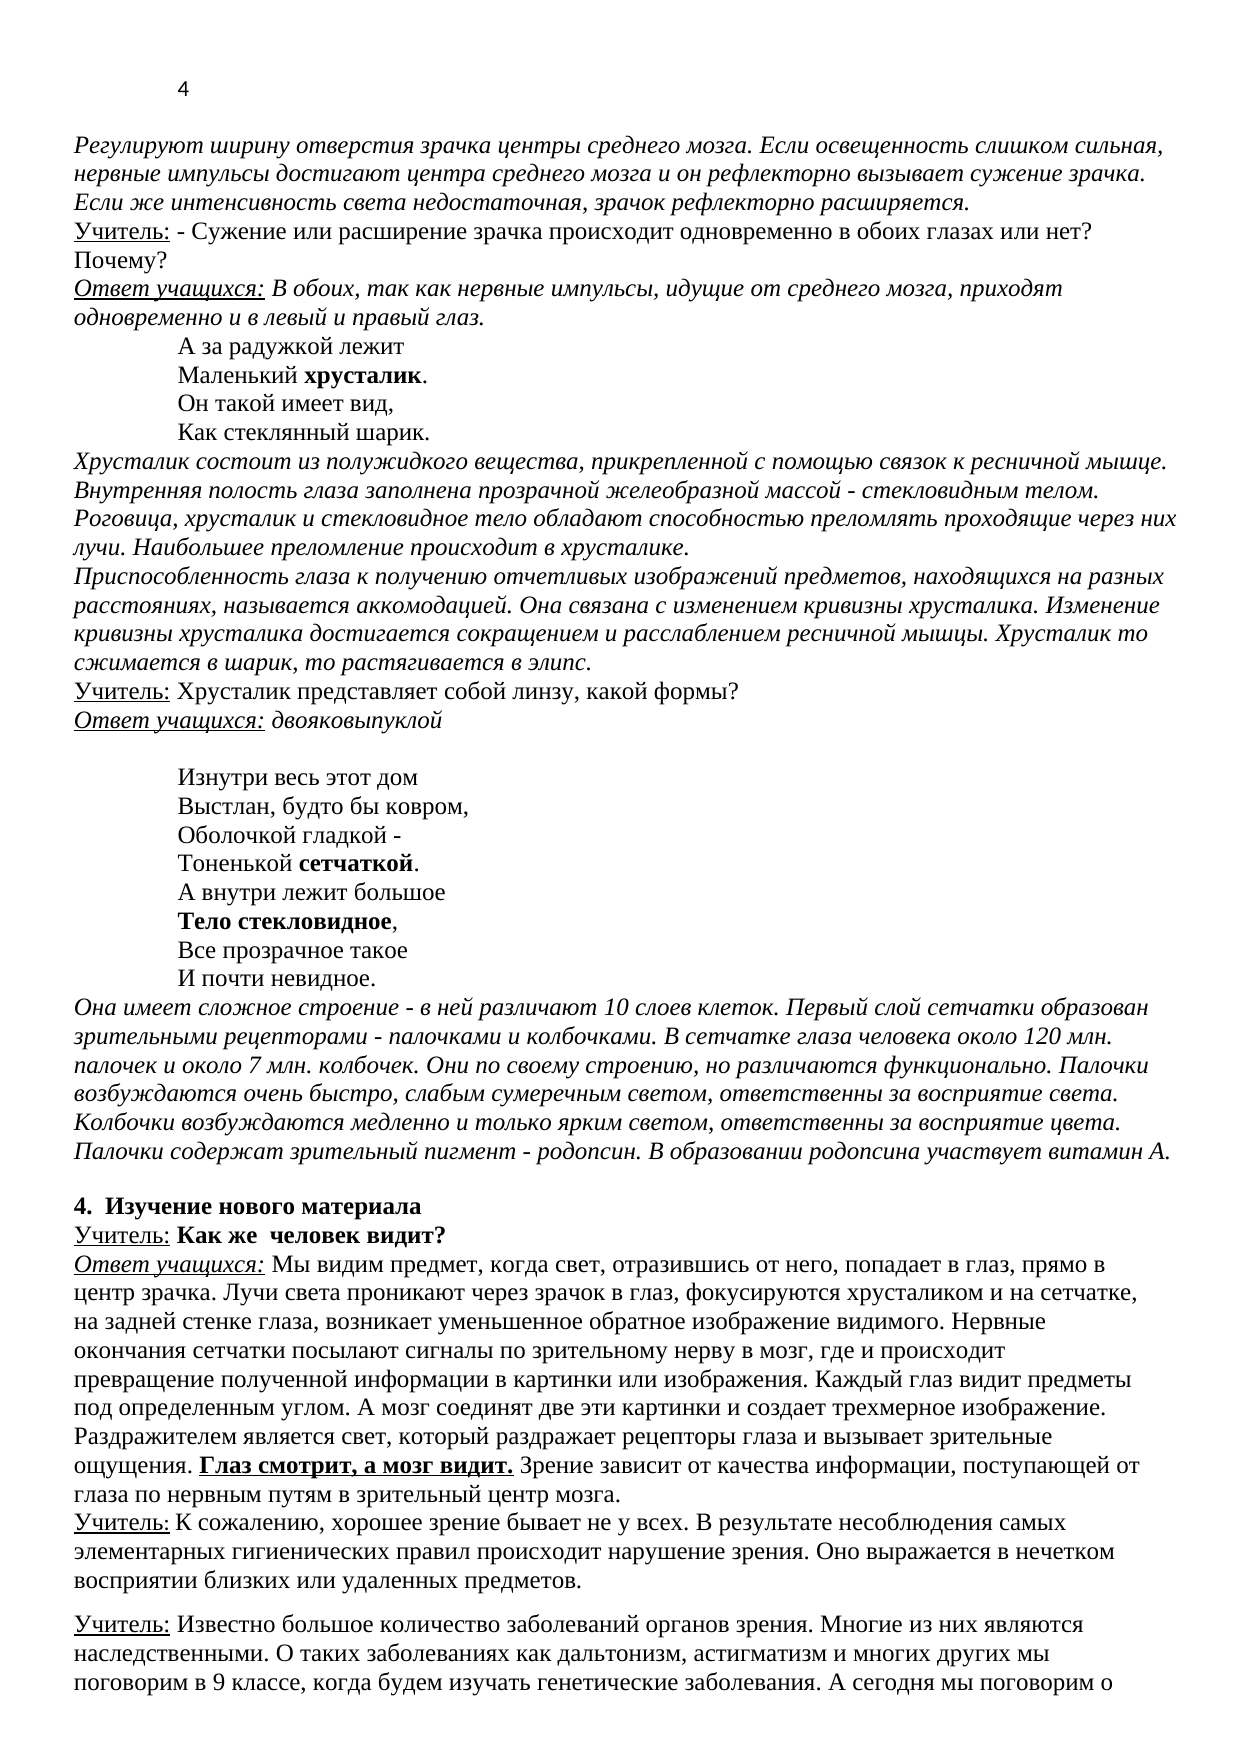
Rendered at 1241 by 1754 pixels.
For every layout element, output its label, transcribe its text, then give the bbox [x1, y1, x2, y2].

text Он такой имеет вид, [177, 388, 1181, 417]
text И почти невидное. [177, 963, 1181, 992]
text Учитель: Как же человек видит? [74, 1220, 1152, 1249]
text Выстлан, будто бы ковром, [177, 791, 1181, 820]
text 4. Изучение нового материала [74, 1191, 1152, 1220]
text А внутри лежит большое [177, 877, 1181, 906]
text Ответ учащихся: двояковыпуклой [74, 705, 1181, 733]
text Ответ учащихся: В обоих, так как нервные импульсы, идущие от среднего мозга, приходят одновременно и в левый и правый глаз. [74, 273, 1181, 331]
text Тоненькой сетчаткой. [177, 848, 1181, 877]
text Тело стекловидное, [177, 906, 1181, 935]
text Хрусталик состоит из полужидкого вещества, прикрепленной с помощью связок к ресничной мышце. Внутренняя полость глаза заполнена прозрачной желеобразной массой - стекловидным телом. Роговица, хрусталик и стекловидное тело обладают способностью преломлять проходящие через них лучи. Наибольшее преломление происходит в хрусталике. [74, 446, 1181, 561]
text Маленький хрусталик. [177, 360, 1181, 388]
text Оболочкой гладкой - [177, 820, 1181, 848]
text Она имеет сложное строение - в ней различают 10 слоев клеток. Первый слой сетчатки образован зрительными рецепторами - палочками и колбочками. В сетчатке глаза человека около 120 млн. палочек и около 7 млн. колбочек. Они по своему строению, но различаются функционально. Палочки возбуждаются очень быстро, слабым сумеречным светом, ответственны за восприятие света. Колбочки возбуждаются медленно и только ярким светом, ответственны за восприятие цвета. Палочки содержат зрительный пигмент - родопсин. В образовании родопсина участвует витамин А. [74, 992, 1181, 1165]
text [74, 1609, 1152, 1696]
text Приспособленность глаза к получению отчетливых изображений предметов, находящихся на разных расстояниях, называется аккомодацией. Она связана с изменением кривизны хрусталика. Изменение кривизны хрусталика достигается сокращением и расслаблением ресничной мышцы. Хрусталик то сжимается в шарик, то растягивается в элипс. [74, 561, 1181, 676]
text Все прозрачное такое [177, 935, 1181, 963]
text Регулируют ширину отверстия зрачка центры среднего мозга. Если освещенность слишком сильная, нервные импульсы достигают центра среднего мозга и он рефлекторно вызывает сужение зрачка. Если же интенсивность света недостаточная, зрачок рефлекторно расширяется. [74, 130, 1181, 216]
text Ответ учащихся: Мы видим предмет, когда свет, отразившись от него, попадает в глаз, прямо в центр зрачка. Лучи света проникают через зрачок в глаз, фокусируются хрусталиком и на сетчатке, на задней стенке глаза, возникает уменьшенное обратное изображение видимого. Нервные окончания сетчатки посылают сигналы по зрительному нерву в мозг, где и происходит превращение полученной информации в картинки или изображения. Каждый глаз видит предметы под определенным углом. А мозг соединят две эти картинки и создает трехмерное изображение. Раздражителем является свет, который раздражает рецепторы глаза и вызывает зрительные ощущения. Глаз смотрит, а мозг видит. Зрение зависит от качества информации, поступающей от глаза по нервным путям в зрительный центр мозга. [74, 1249, 1152, 1507]
text Как стеклянный шарик. [177, 417, 1181, 446]
text Учитель: - Сужение или расширение зрачка происходит одновременно в обоих глазах или нет? Почему? [74, 216, 1181, 273]
text А за радужкой лежит [177, 331, 1181, 360]
text Учитель: Хрусталик представляет собой линзу, какой формы? [74, 676, 1181, 705]
text Учитель: К сожалению, хорошее зрение бывает не у всех. В результате несоблюдения самых элементарных гигиенических правил происходит нарушение зрения. Оно выражается в нечетком восприятии близких или удаленных предметов. [74, 1507, 1152, 1594]
text Изнутри весь этот дом [177, 762, 1181, 791]
